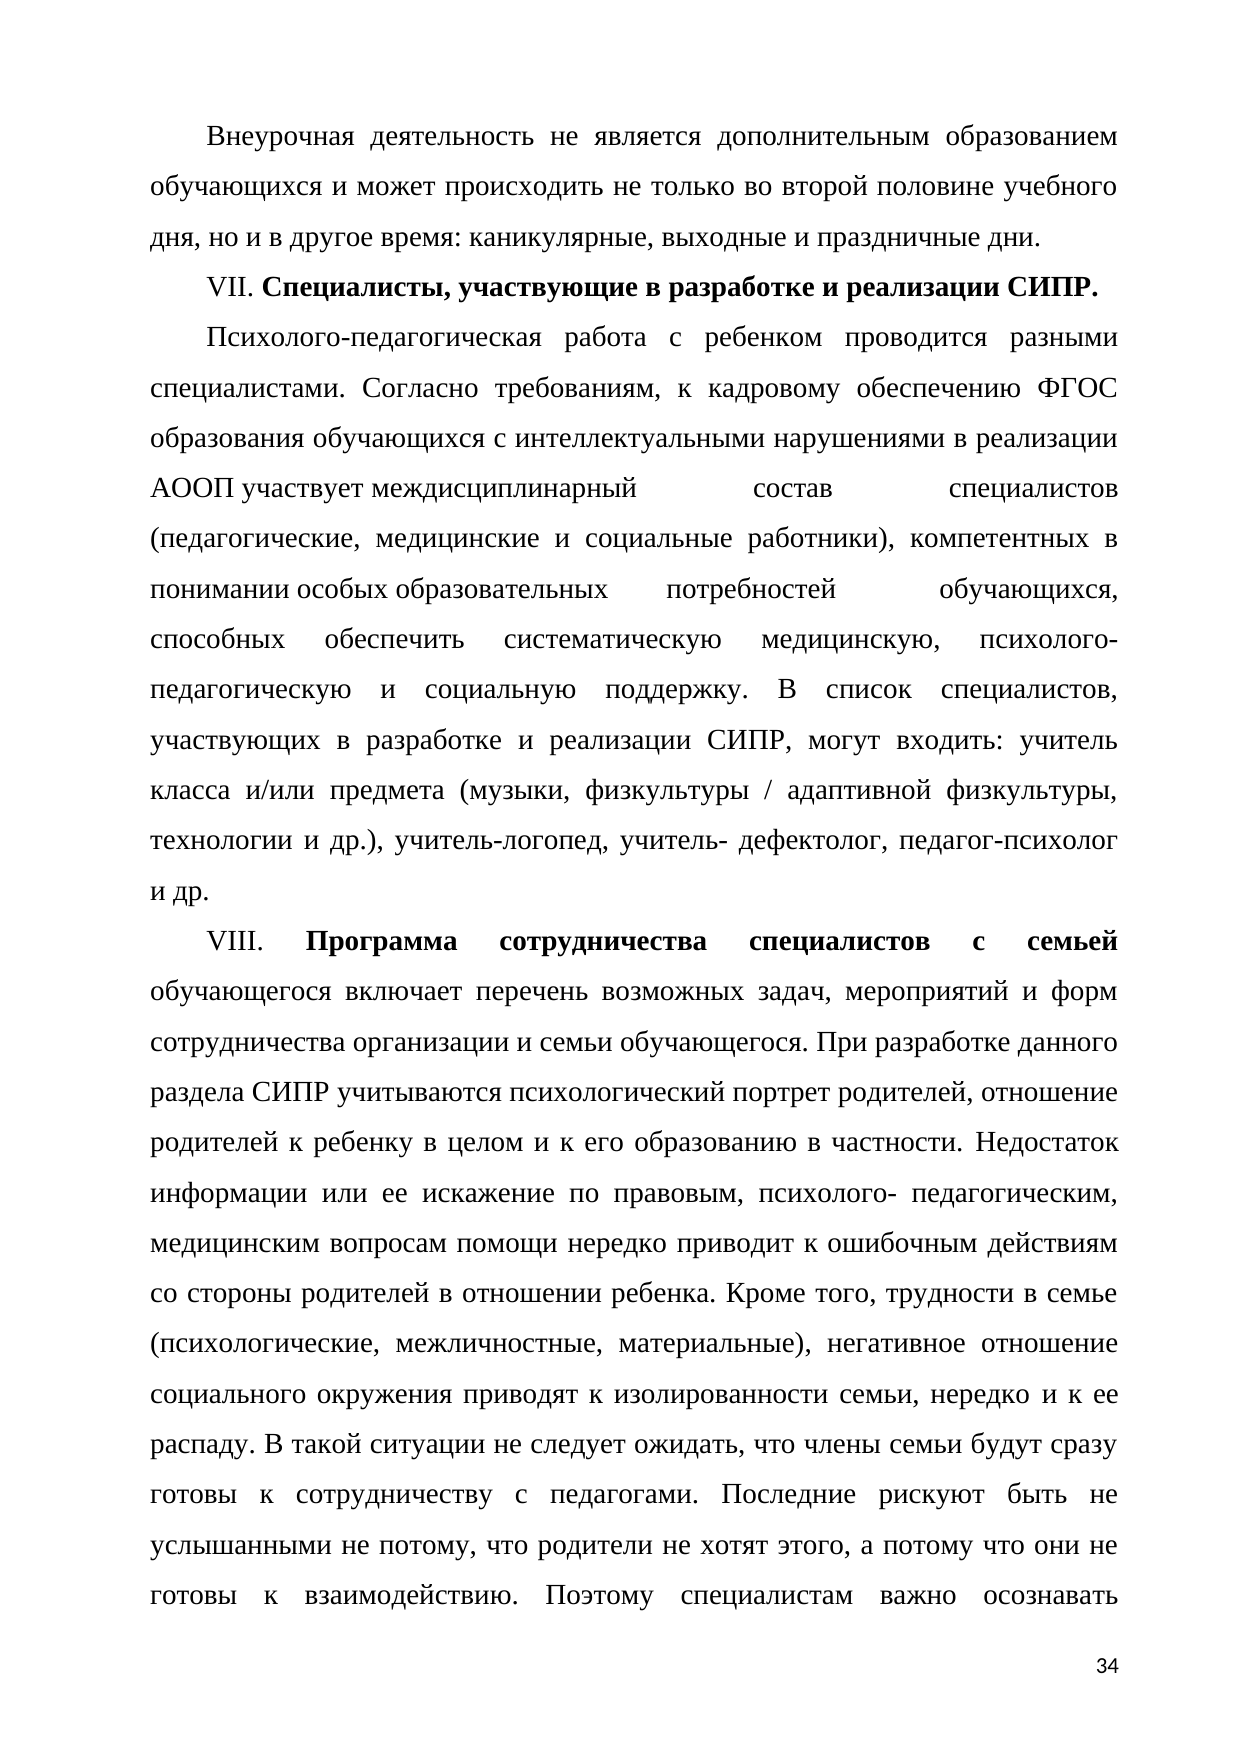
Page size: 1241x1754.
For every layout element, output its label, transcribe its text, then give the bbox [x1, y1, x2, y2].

text Внеурочная деятельность не является дополнительным образованием обучающихся и может происходить не только во второй половине учебного дня, но и в другое время: каникулярные, выходные и праздничные дни. [150, 118, 1119, 252]
text VII. Специалисты, участвующие в разработке и реализации СИПР. [150, 269, 1119, 303]
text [150, 923, 1119, 1611]
text Психолого-педагогическая работа с ребенком проводится разными специалистами. Согласно требованиям, к кадровому обеспечению ФГОС образования обучающихся с интеллектуальными нарушениями в реализации АООП участвует междисциплинарный состав специалистов (педагогические, медицинские и социальные работники), компетентных в понимании особых образовательных потребностей обучающихся, способных обеспечить систематическую медицинскую, психолого-педагогическую и социальную поддержку. В список специалистов, участвующих в разработке и реализации СИПР, могут входить: учитель класса и/или предмета (музыки, физкультуры / адаптивной физкультуры, технологии и др.), учитель-логопед, учитель- дефектолог, педагог-психолог и др. [150, 319, 1119, 906]
